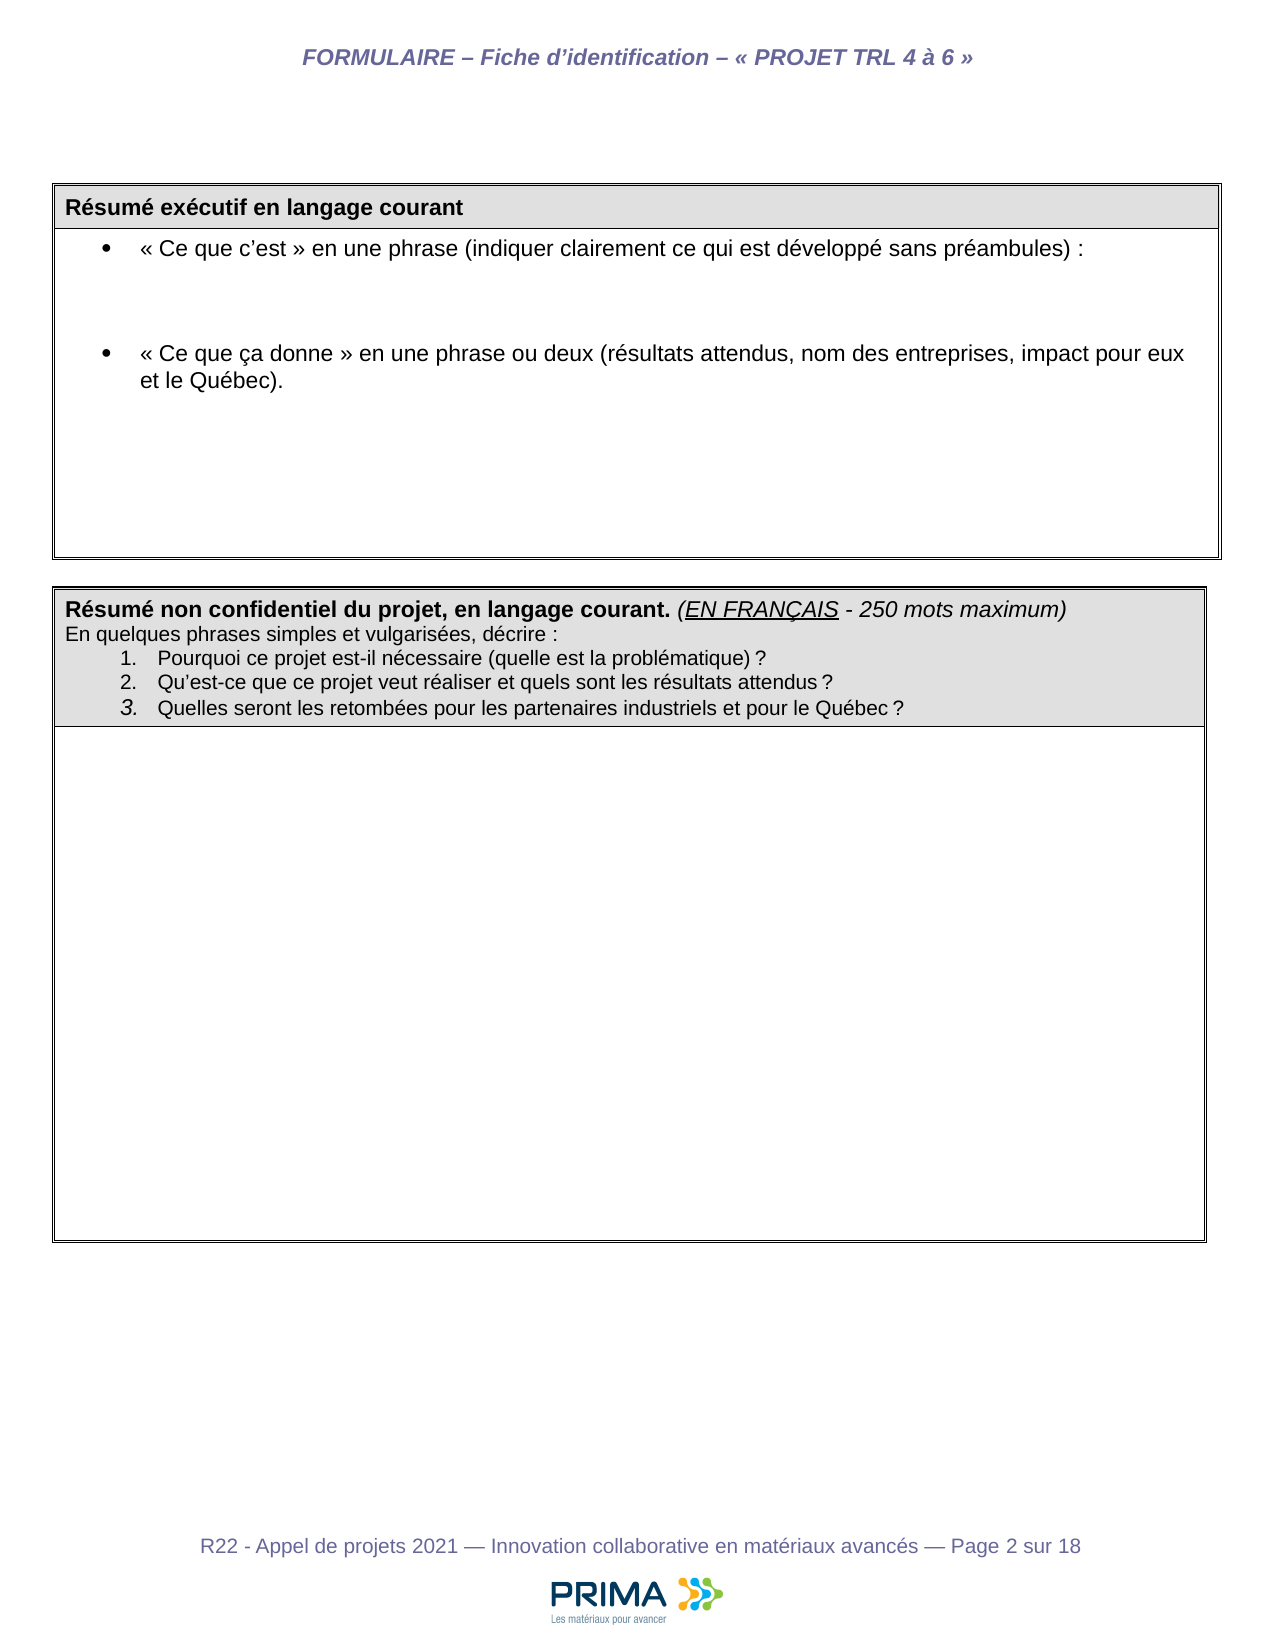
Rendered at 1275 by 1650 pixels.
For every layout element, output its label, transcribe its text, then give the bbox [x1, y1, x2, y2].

table_header Résumé non confidentiel du projet, en langage courant. (EN FRANÇAIS - 250 mots maximum) En quelques phrases simples et vulgarisées, décrire : Pourquoi ce projet est-il nécessaire (quelle est la problématique) ? Qu’est-ce que ce projet veut réaliser et quels sont les résultats attendus ? Quelles seront les retombées pour les partenaires industriels et pour le Québec ? [55, 590, 1204, 726]
picture [540, 1569, 735, 1634]
table_cell [55, 727, 1204, 1240]
table_cell « Ce que c’est » en une phrase (indiquer clairement ce qui est développé sans préambules) : « Ce que ça donne » en une phrase ou deux (résultats attendus, nom des entreprises, impact pour eux et le Québec). [55, 229, 1218, 557]
table_header Résumé exécutif en langage courant [55, 186, 1218, 228]
